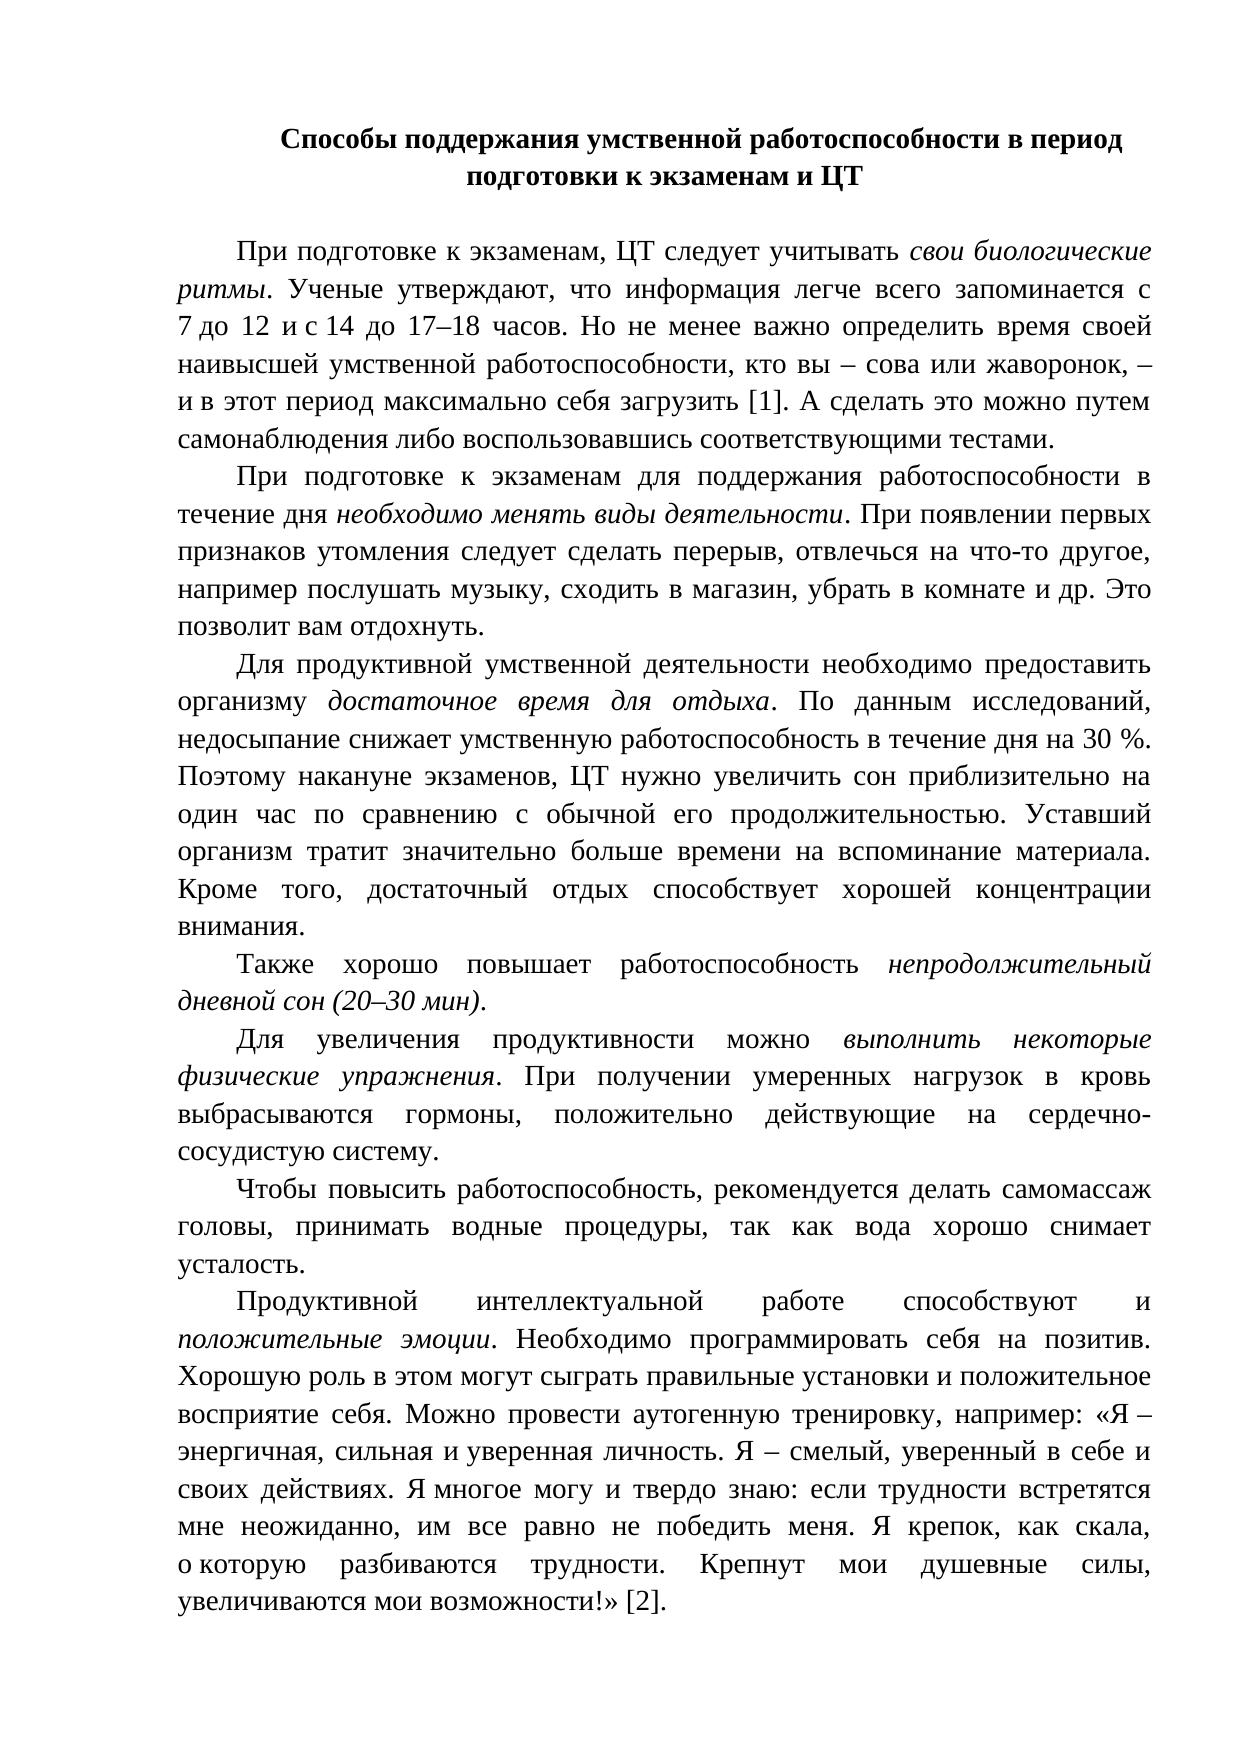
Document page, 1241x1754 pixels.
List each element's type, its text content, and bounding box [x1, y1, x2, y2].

text Для продуктивной умственной деятельности необходимо предоставить организму достаточное время для отдыха. По данным исследований, недосыпание снижает умственную работоспособность в течение дня на 30 %. Поэтому накануне экзаменов, ЦТ нужно увеличить сон приблизительно на один час по сравнению с обычной его продолжительностью. Уставший организм тратит значительно больше времени на вспоминание материала. Кроме того, достаточный отдых способствует хорошей концентрации внимания. [177, 643, 1152, 943]
text При подготовке к экзаменам, ЦТ следует учитывать свои биологические ритмы. Ученые утверждают, что информация легче всего запоминается с 7 до 12 и с 14 до 17–18 часов. Но не менее важно определить время своей наивысшей умственной работоспособности, кто вы – сова или жаворонок, – и в этот период максимально себя загрузить [1]. А сделать это можно путем самонаблюдения либо воспользовавшись соответствующими тестами. [177, 231, 1152, 456]
text Также хорошо повышает работоспособность непродолжительный дневной сон (20–30 мин). [177, 943, 1152, 1018]
text Способы поддержания умственной работоспособности в период подготовки к экзаменам и ЦТ [177, 118, 1152, 193]
text При подготовке к экзаменам для поддержания работоспособности в течение дня необходимо менять виды деятельности. При появлении первых признаков утомления следует сделать перерыв, отвлечься на что-то другое, например послушать музыку, сходить в магазин, убрать в комнате и др. Это позволит вам отдохнуть. [177, 456, 1152, 643]
text Для увеличения продуктивности можно выполнить некоторые физические упражнения. При получении умеренных нагрузок в кровь выбрасываются гормоны, положительно действующие на сердечно-сосудистую систему. [177, 1018, 1152, 1168]
text Продуктивной интеллектуальной работе способствуют и положительные эмоции. Необходимо программировать себя на позитив. Хорошую роль в этом могут сыграть правильные установки и положительное восприятие себя. Можно провести аутогенную тренировку, например: «Я – энергичная, сильная и уверенная личность. Я – смелый, уверенный в себе и своих действиях. Я многое могу и твердо знаю: если трудности встретятся мне неожиданно, им все равно не победить меня. Я крепок, как скала, о которую разбиваются трудности. Крепнут мои душевные силы, увеличиваются мои возможности!» [2]. [177, 1281, 1152, 1618]
text Чтобы повысить работоспособность, рекомендуется делать самомассаж головы, принимать водные процедуры, так как вода хорошо снимает усталость. [177, 1168, 1152, 1281]
